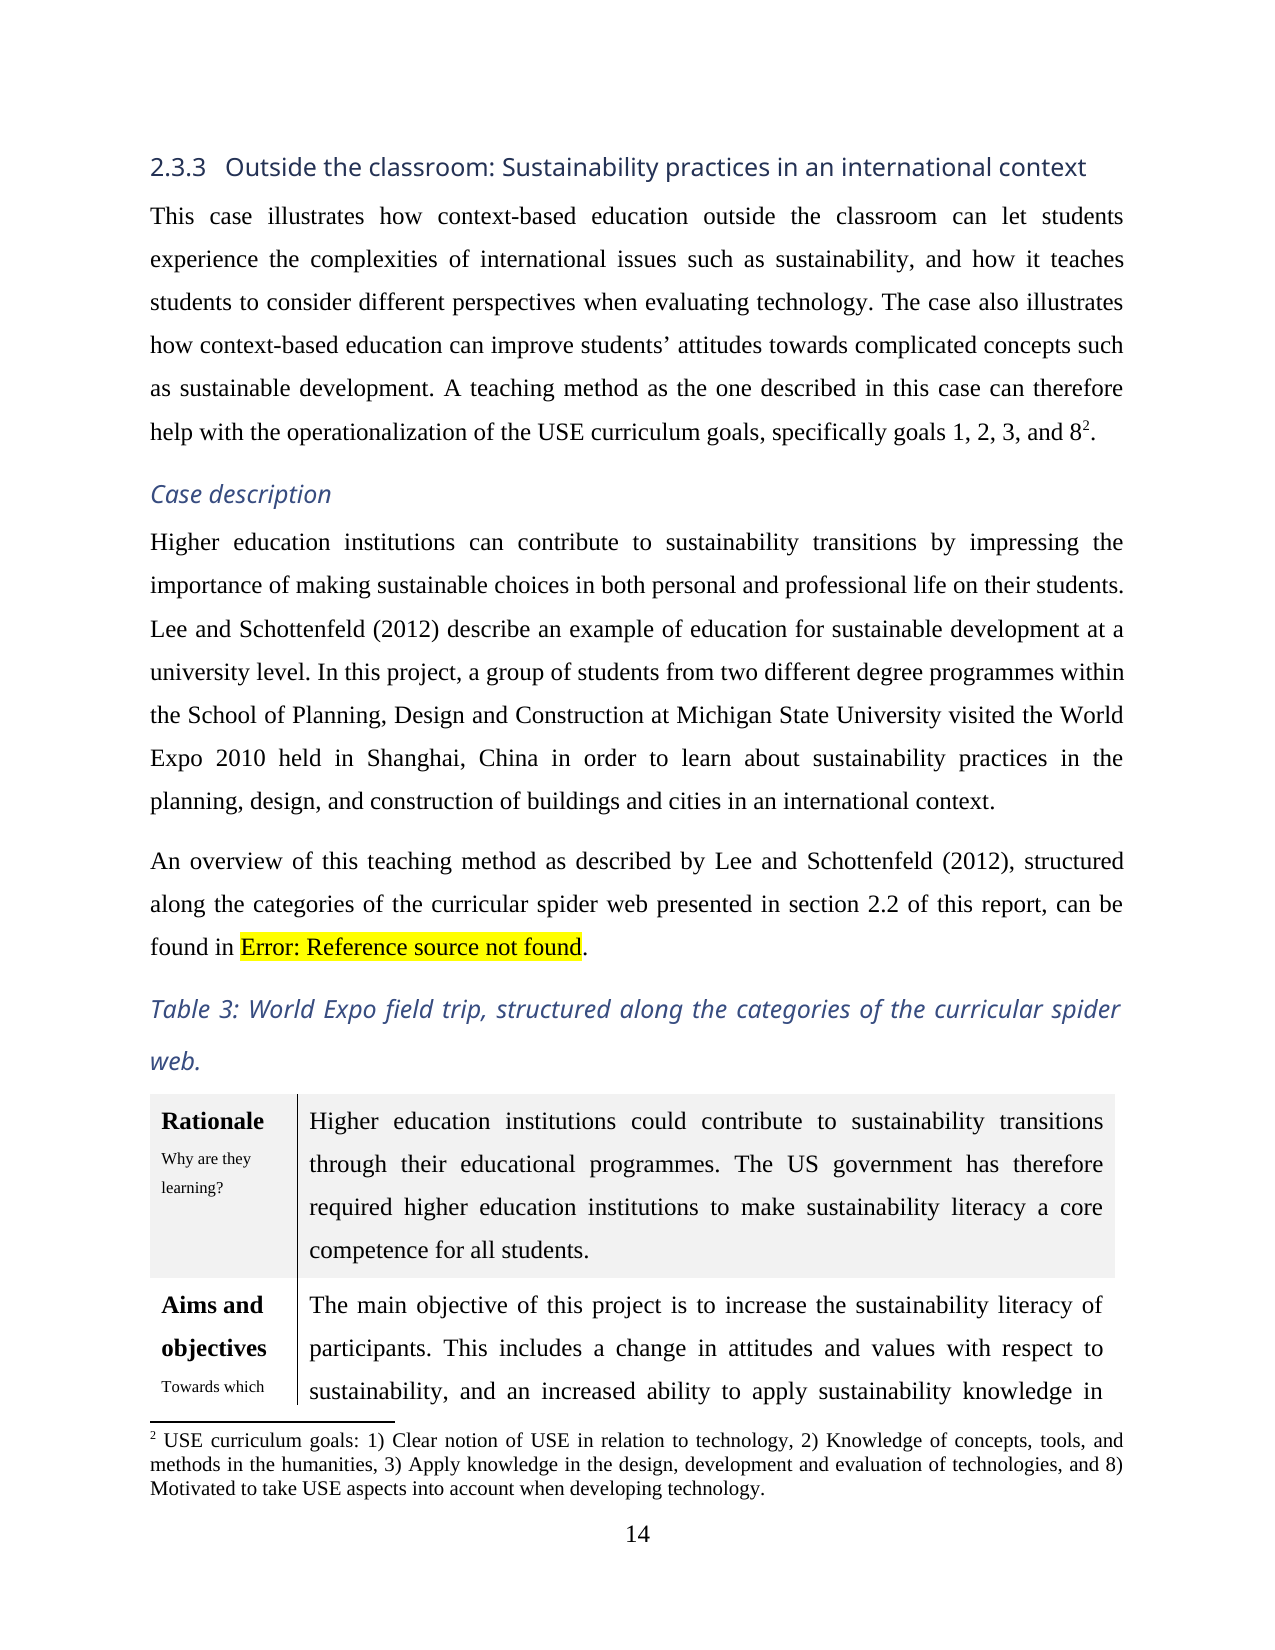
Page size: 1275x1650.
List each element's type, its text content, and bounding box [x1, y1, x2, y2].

subtitle Table 3: World Expo field trip, structured along the categories of the curricular spider web. [150, 992, 1125, 1077]
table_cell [150, 1278, 297, 1405]
subtitle Outside the classroom: Sustainability practices in an international context [150, 150, 1125, 184]
subtitle Case description [150, 476, 1125, 511]
table_header Rationale Why are they learning? [150, 1094, 297, 1278]
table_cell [298, 1278, 1115, 1405]
table_header Higher education institutions could contribute to sustainability transitions through their educational programmes. The US government has therefore required higher education institutions to make sustainability literacy a core competence for all students. [298, 1094, 1115, 1278]
text Higher education institutions can contribute to sustainability transitions by impressing the importance of making sustainable choices in both personal and professional life on their students. Lee and Schottenfeld (2012) describe an example of education for sustainable development at a university level. In this project, a group of students from two different degree programmes within the School of Planning, Design and Construction at Michigan State University visited the World Expo 2010 held in Shanghai, China in order to learn about sustainability practices in the planning, design, and construction of buildings and cities in an international context. [150, 527, 1125, 815]
text This case illustrates how context-based education outside the classroom can let students experience the complexities of international issues such as sustainability, and how it teaches students to consider different perspectives when evaluating technology. The case also illustrates how context-based education can improve students’ attitudes towards complicated concepts such as sustainable development. A teaching method as the one described in this case can therefore help with the operationalization of the USE curriculum goals, specifically goals 1, 2, 3, and 8. [150, 201, 1125, 445]
